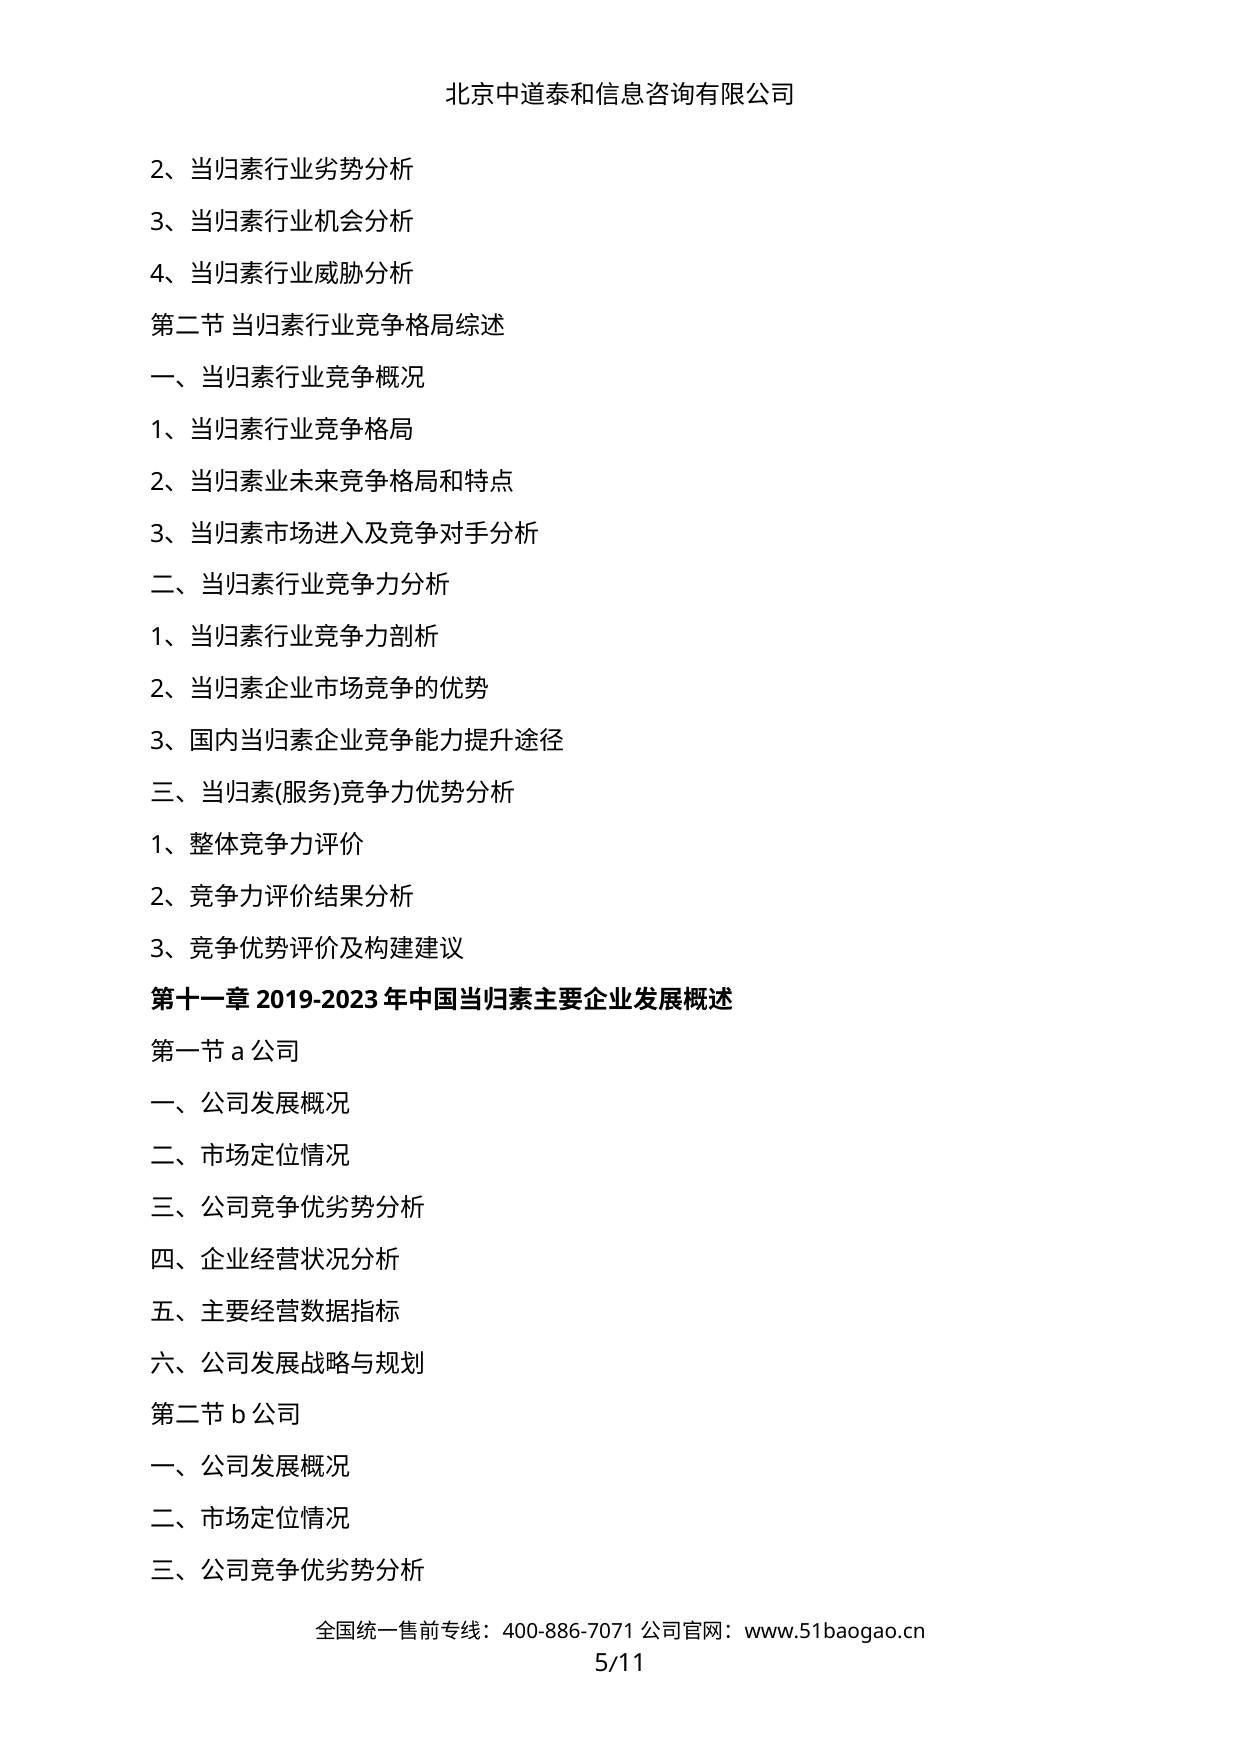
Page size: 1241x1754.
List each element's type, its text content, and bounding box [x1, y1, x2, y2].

text 第一节 a公司 [150, 1032, 1090, 1068]
text 一、公司发展概况 [150, 1447, 1090, 1483]
text 三、公司竞争优劣势分析 [150, 1551, 1090, 1587]
text 2、当归素行业劣势分析 [150, 150, 1090, 186]
text 第二节 当归素行业竞争格局综述 [150, 306, 1090, 342]
text 二、当归素行业竞争力分析 [150, 565, 1090, 601]
text 二、市场定位情况 [150, 1136, 1090, 1172]
text 六、公司发展战略与规划 [150, 1343, 1090, 1379]
text 2、当归素业未来竞争格局和特点 [150, 461, 1090, 497]
text 4、当归素行业威胁分析 [150, 254, 1090, 290]
text 第十一章 2019-2023年中国当归素主要企业发展概述 [150, 980, 1090, 1016]
text 一、公司发展概况 [150, 1084, 1090, 1120]
text 1、当归素行业竞争力剖析 [150, 617, 1090, 653]
text 2、当归素企业市场竞争的优势 [150, 669, 1090, 705]
text 三、公司竞争优劣势分析 [150, 1187, 1090, 1224]
text 1、当归素行业竞争格局 [150, 409, 1090, 446]
text 四、企业经营状况分析 [150, 1239, 1090, 1276]
text 2、竞争力评价结果分析 [150, 876, 1090, 912]
text 一、当归素行业竞争概况 [150, 357, 1090, 394]
text 五、主要经营数据指标 [150, 1291, 1090, 1327]
text 3、当归素市场进入及竞争对手分析 [150, 513, 1090, 549]
text 3、当归素行业机会分析 [150, 202, 1090, 238]
text 第二节 b公司 [150, 1395, 1090, 1431]
text 1、整体竞争力评价 [150, 824, 1090, 861]
text 3、竞争优势评价及构建建议 [150, 928, 1090, 964]
text 3、国内当归素企业竞争能力提升途径 [150, 721, 1090, 757]
text 三、当归素(服务)竞争力优势分析 [150, 772, 1090, 809]
text 二、市场定位情况 [150, 1499, 1090, 1535]
